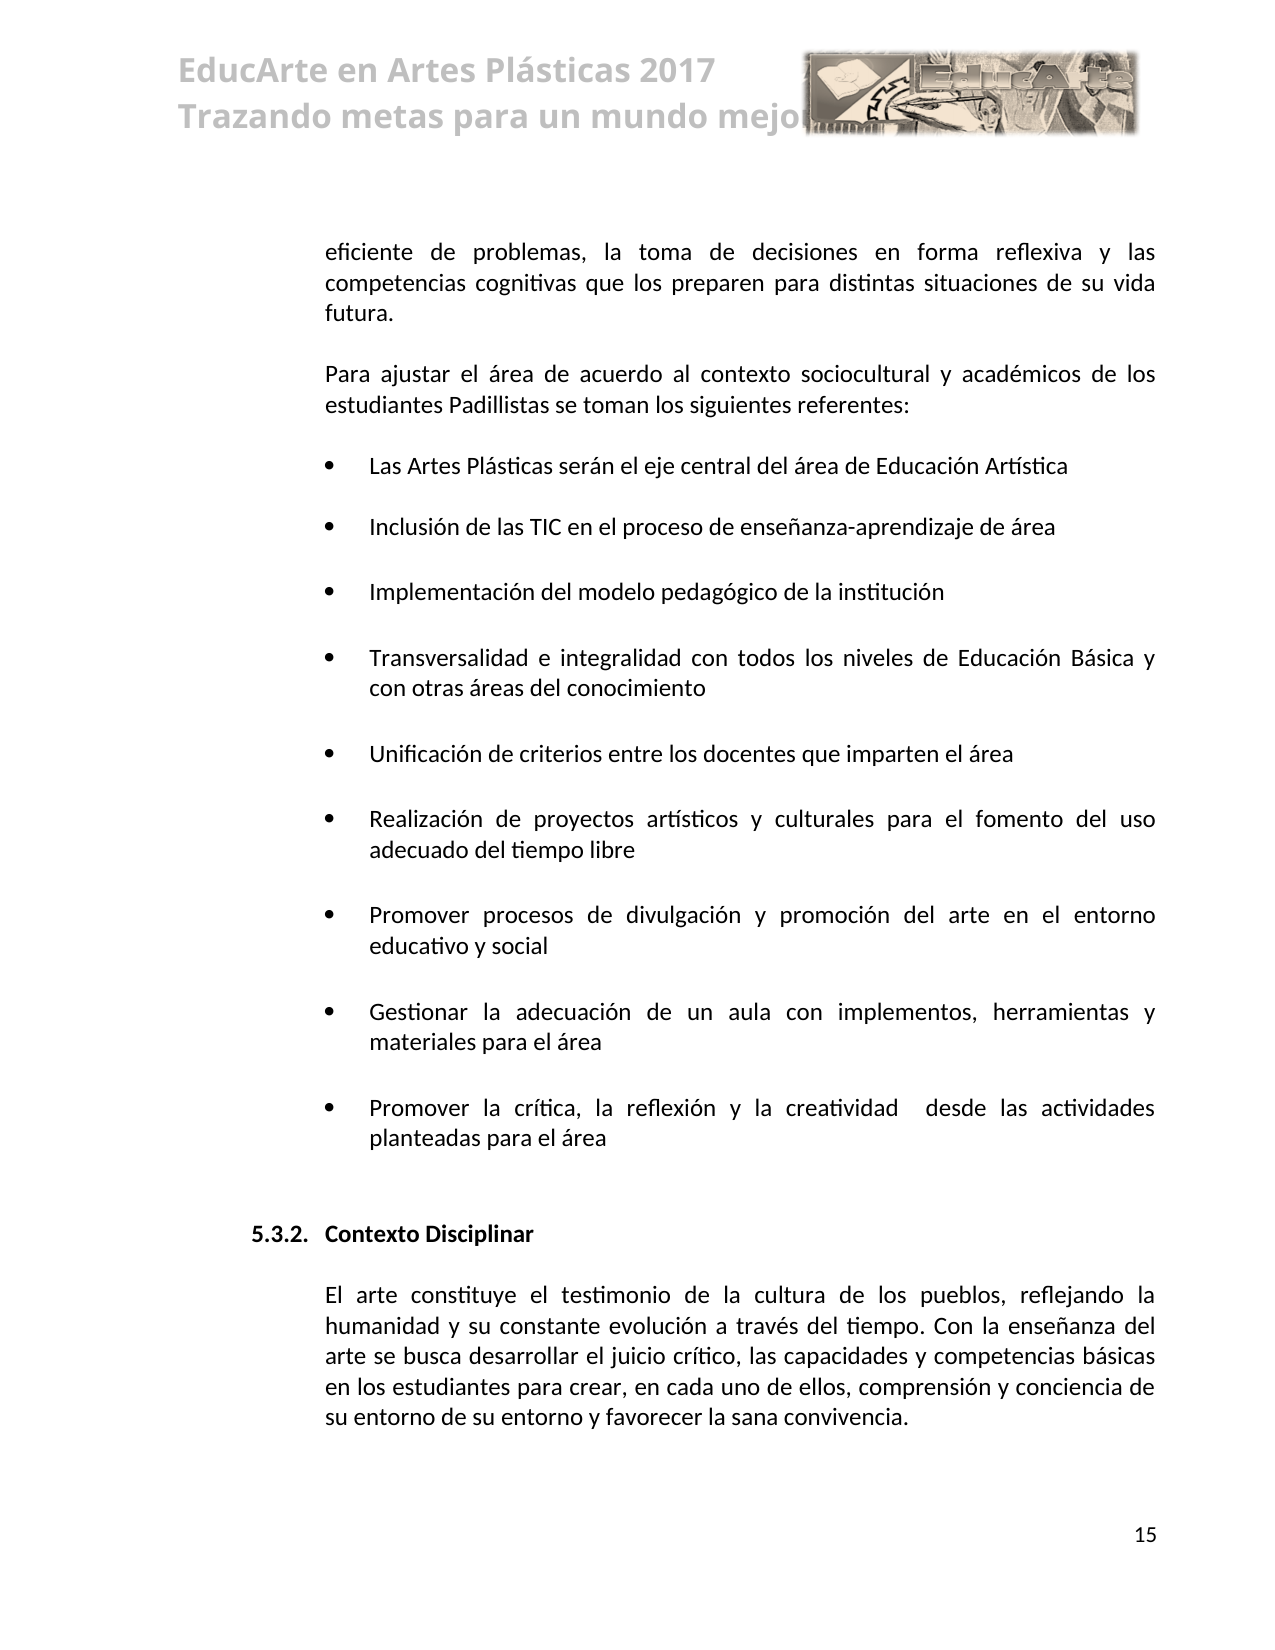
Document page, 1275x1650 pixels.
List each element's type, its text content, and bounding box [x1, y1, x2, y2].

list El arte constituye el testimonio de la cultura de los pueblos, reflejando la humanidad y su constante evolución a través del tiempo. Con la enseñanza del arte se busca desarrollar el juicio crítico, las capacidades y competencias básicas en los estudiantes para crear, en cada uno de ellos, comprensión y conciencia de su entorno de su entorno y favorecer la sana convivencia. [325, 1279, 1157, 1432]
list Promover la crítica, la reflexión y la creatividad desde las actividades planteadas para el área [325, 1092, 1157, 1153]
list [325, 236, 1157, 328]
list Realización de proyectos artísticos y culturales para el fomento del uso adecuado del tiempo libre [325, 803, 1157, 864]
list Inclusión de las TIC en el proceso de enseñanza-aprendizaje de área [325, 511, 1157, 541]
list Contexto Disciplinar [251, 1218, 1157, 1249]
list Para ajustar el área de acuerdo al contexto sociocultural y académicos de los estudiantes Padillistas se toman los siguientes referentes: [325, 358, 1157, 419]
list Unificación de criterios entre los docentes que imparten el área [325, 738, 1157, 768]
list Implementación del modelo pedagógico de la institución [325, 576, 1157, 607]
list Promover procesos de divulgación y promoción del arte en el entorno educativo y social [325, 899, 1157, 961]
list Las Artes Plásticas serán el eje central del área de Educación Artística [325, 450, 1157, 480]
list Gestionar la adecuación de un aula con implementos, herramientas y materiales para el área [325, 996, 1157, 1057]
list Transversalidad e integralidad con todos los niveles de Educación Básica y con otras áreas del conocimiento [325, 642, 1157, 703]
